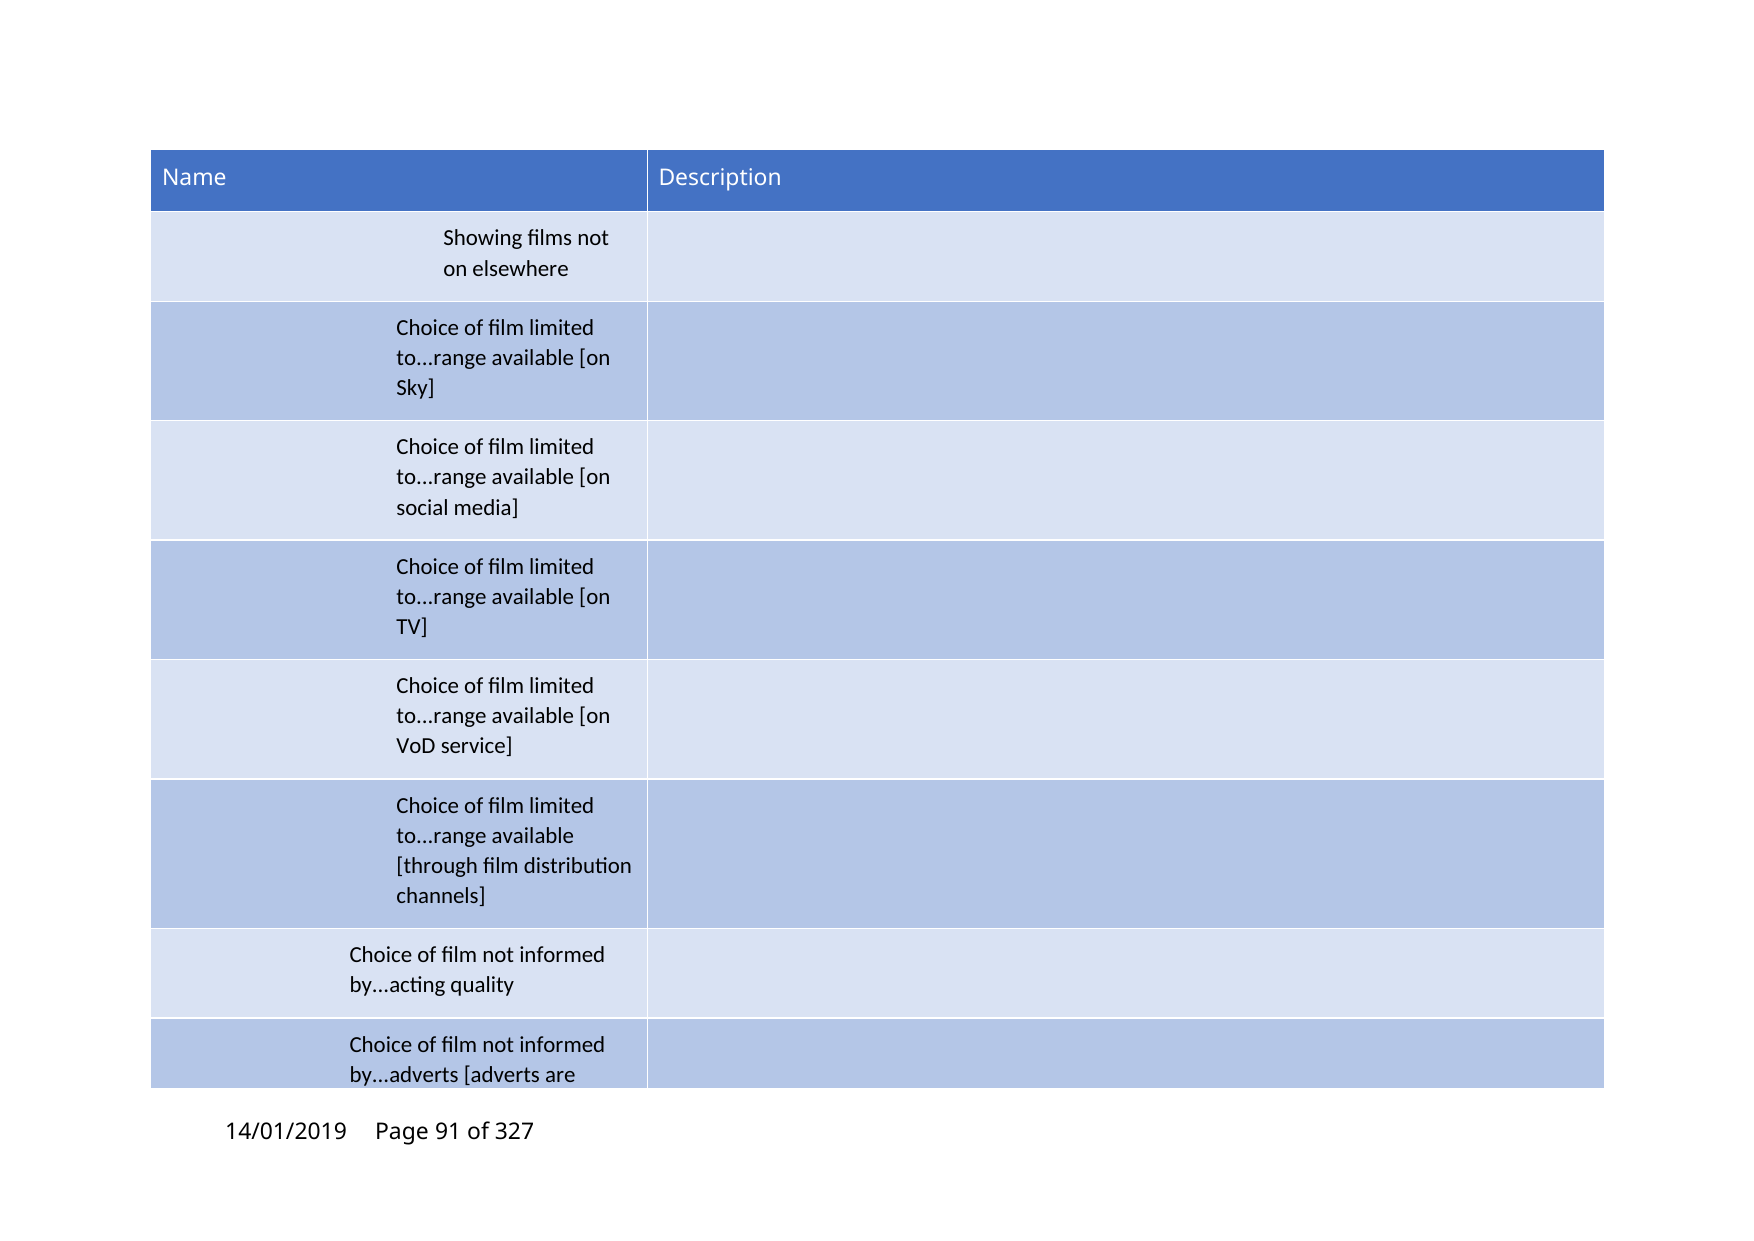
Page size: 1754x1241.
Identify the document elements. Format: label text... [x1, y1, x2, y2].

table_cell Choice of film limited to...range available [on Sky] [151, 302, 647, 420]
table_header Name [151, 150, 647, 211]
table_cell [151, 1019, 647, 1088]
table_cell [648, 780, 1604, 928]
table_cell Showing films not on elsewhere [151, 212, 647, 301]
table_cell [648, 660, 1604, 778]
table_cell [648, 302, 1604, 420]
table_cell Choice of film limited to...range available [through film distribution channels] [151, 780, 647, 928]
table_cell [648, 421, 1604, 539]
table_cell [648, 541, 1604, 659]
table_header Description [648, 150, 1604, 211]
table_cell Choice of film limited to...range available [on TV] [151, 541, 647, 659]
table_cell [648, 929, 1604, 1017]
table_cell [648, 1019, 1604, 1088]
table_cell Choice of film limited to...range available [on VoD service] [151, 660, 647, 778]
table_cell Choice of film not informed by...acting quality [151, 929, 647, 1017]
table_cell [648, 212, 1604, 301]
table_cell Choice of film limited to...range available [on social media] [151, 421, 647, 539]
